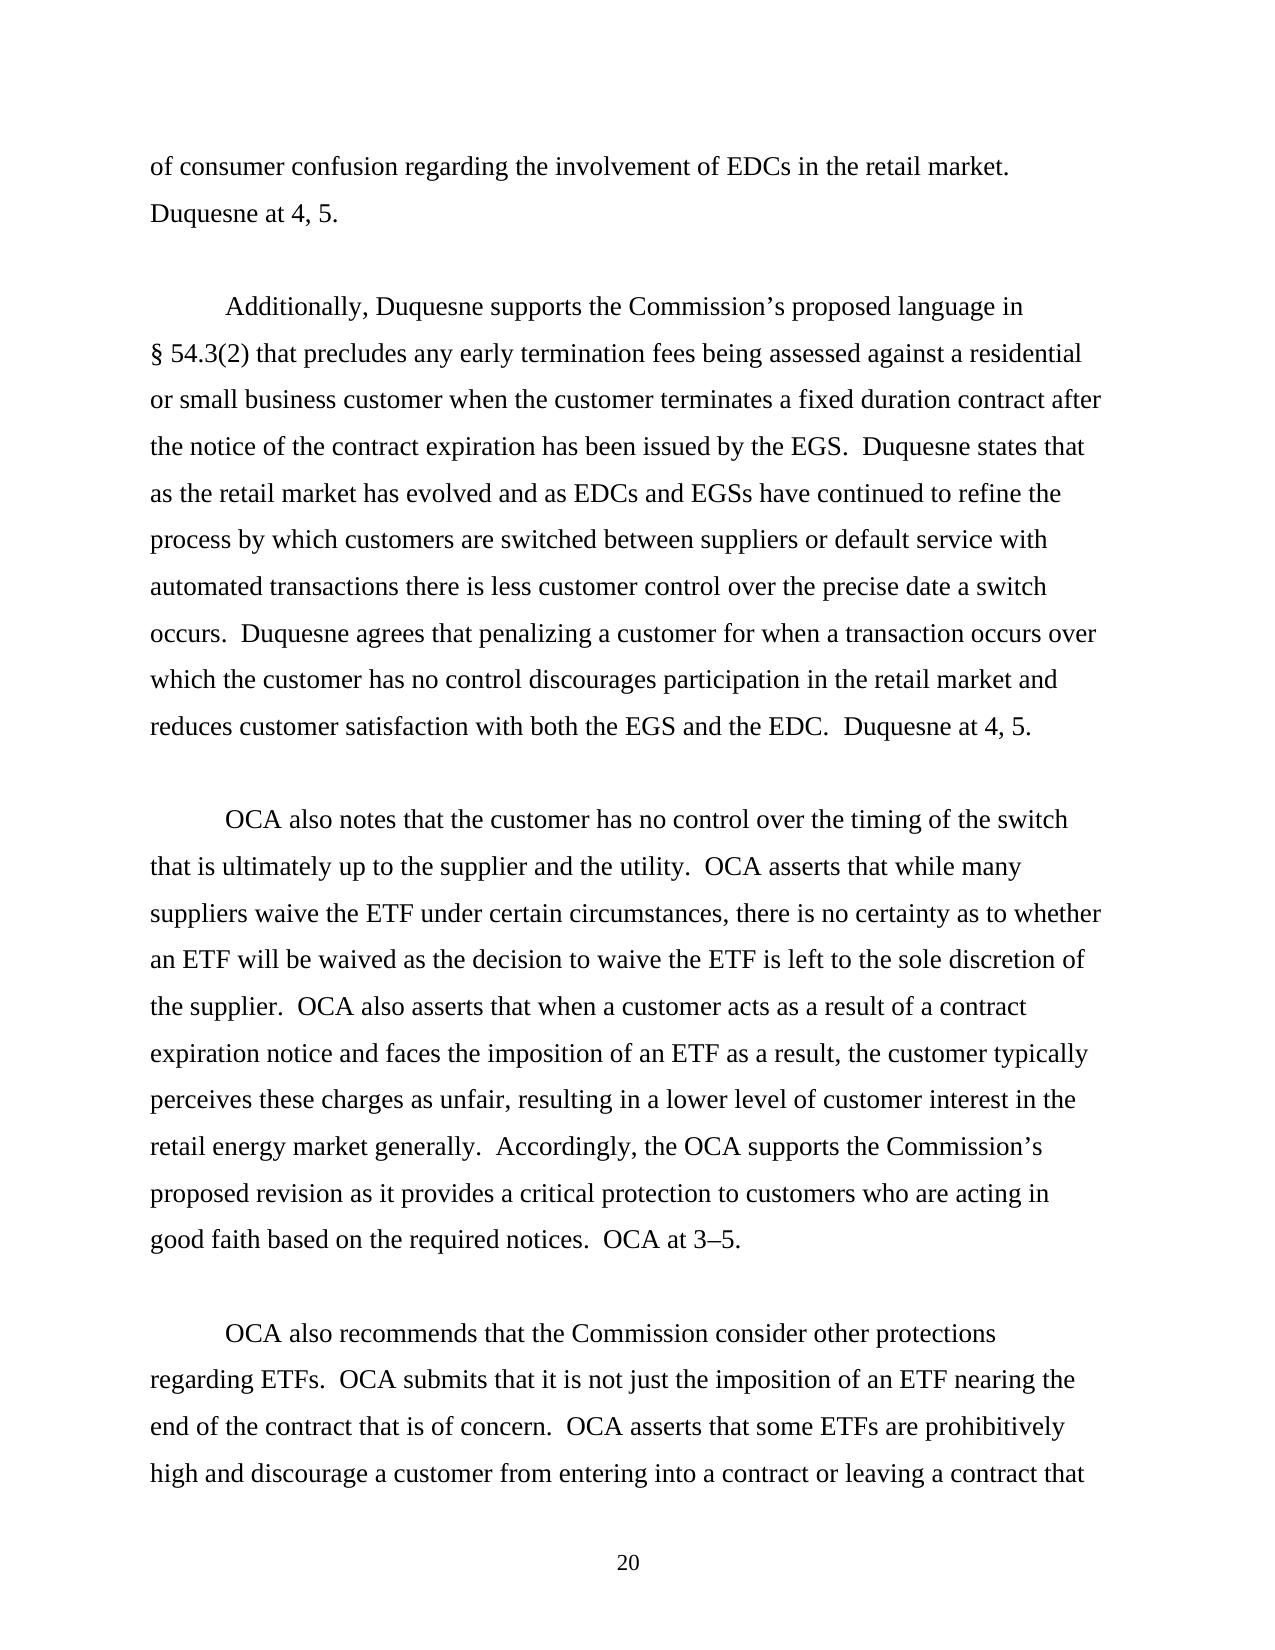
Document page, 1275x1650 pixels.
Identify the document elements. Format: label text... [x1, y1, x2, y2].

text OCA also notes that the customer has no control over the timing of the switch that is ultimately up to the supplier and the utility. OCA asserts that while many suppliers waive the ETF under certain circumstances, there is no certainty as to whether an ETF will be waived as the decision to waive the ETF is left to the sole discretion of the supplier. OCA also asserts that when a customer acts as a result of a contract expiration notice and faces the imposition of an ETF as a result, the customer typically perceives these charges as unfair, resulting in a lower level of customer interest in the retail energy market generally. Accordingly, the OCA supports the Commission’s proposed revision as it provides a critical protection to customers who are acting in good faith based on the required notices. OCA at 3–5. [150, 803, 1106, 1254]
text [150, 1317, 1106, 1488]
text Additionally, Duquesne supports the Commission’s proposed language in § 54.3(2) that precludes any early termination fees being assessed against a residential or small business customer when the customer terminates a fixed duration contract after the notice of the contract expiration has been issued by the EGS. Duquesne states that as the retail market has evolved and as EDCs and EGSs have continued to refine the process by which customers are switched between suppliers or default service with automated transactions there is less customer control over the precise date a switch occurs. Duquesne agrees that penalizing a customer for when a transaction occurs over which the customer has no control discourages participation in the retail market and reduces customer satisfaction with both the EGS and the EDC. Duquesne at 4, 5. [150, 290, 1106, 741]
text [150, 150, 1106, 228]
